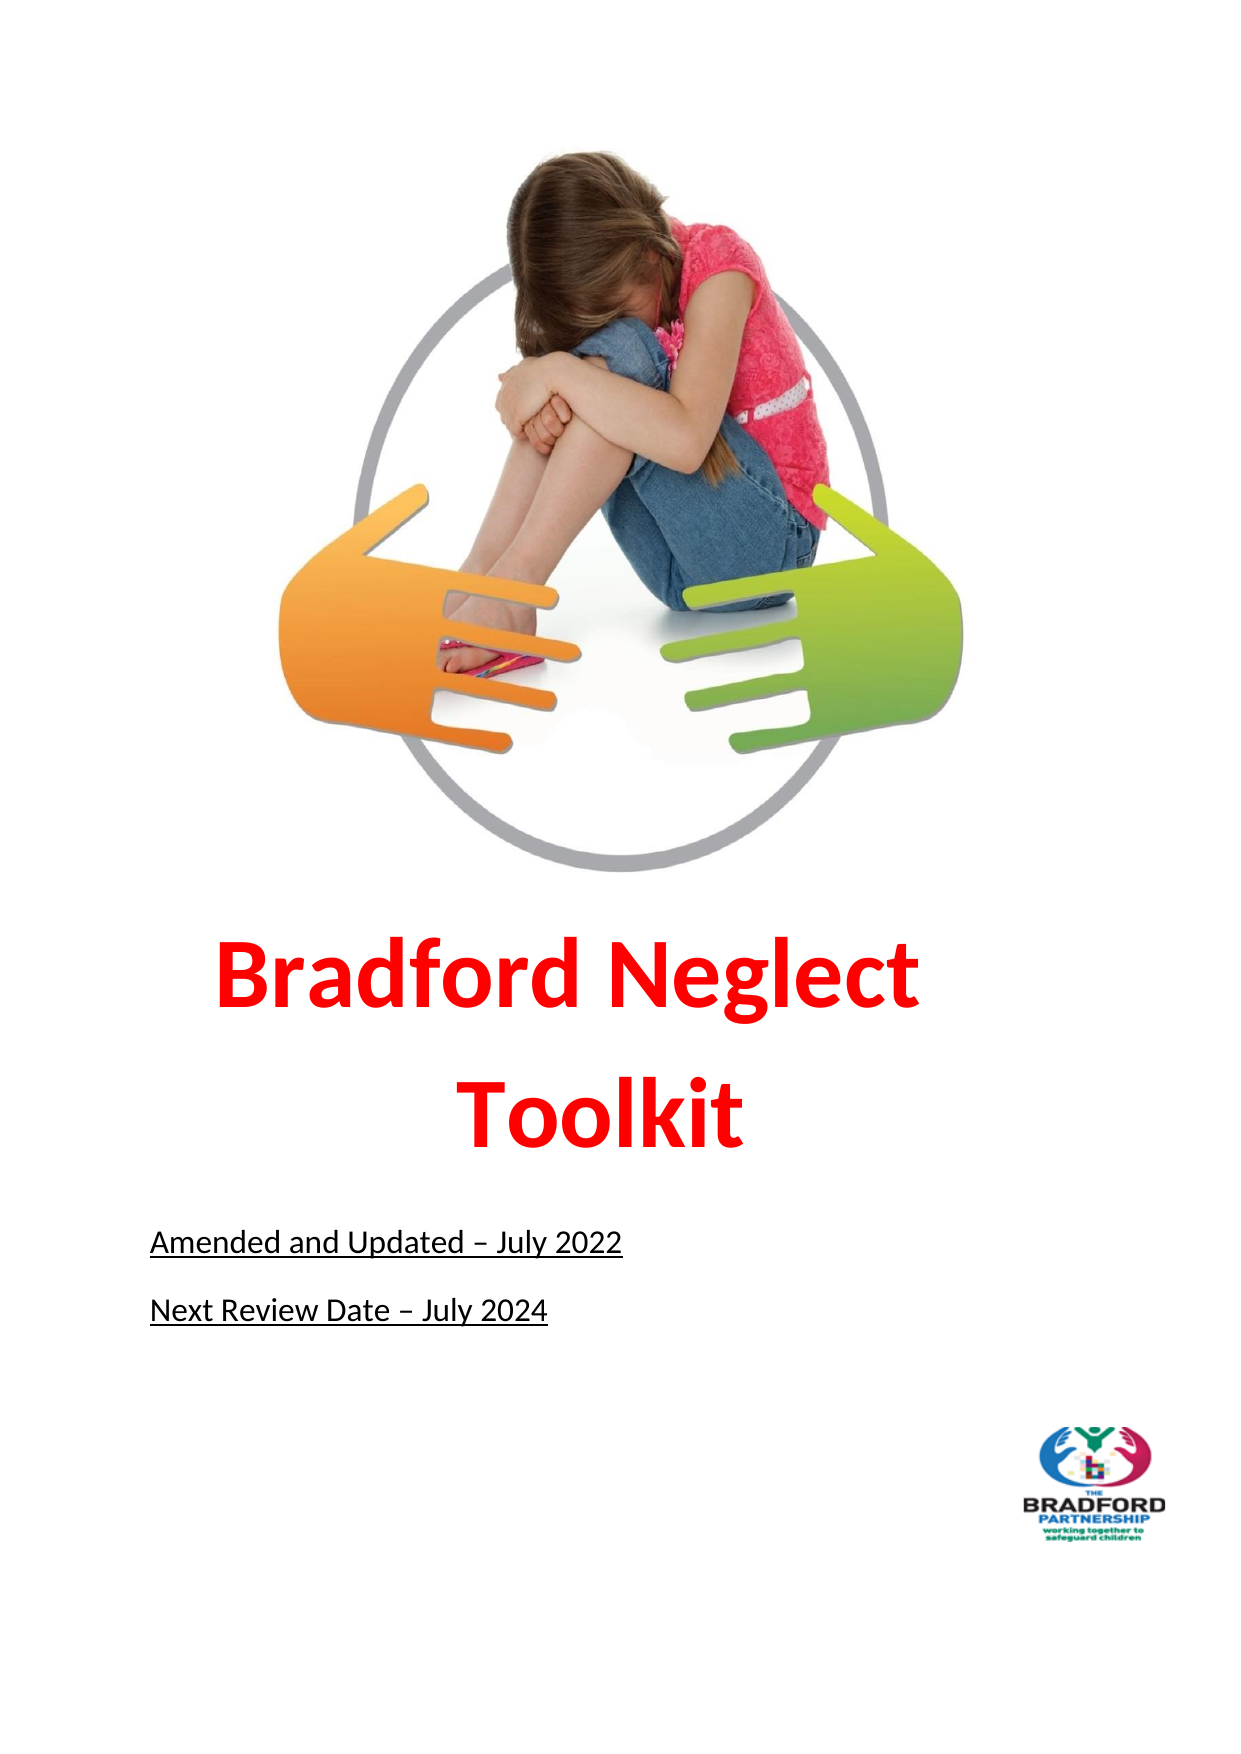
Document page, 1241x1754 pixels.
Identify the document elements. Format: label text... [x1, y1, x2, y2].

picture [151, 44, 1090, 885]
text Next Review Date – July 2024 [149, 1289, 1165, 1329]
text Bradford Neglect Toolkit [214, 910, 1165, 1172]
picture [1023, 1427, 1166, 1542]
text Amended and Updated – July 2022 [149, 1221, 1165, 1262]
